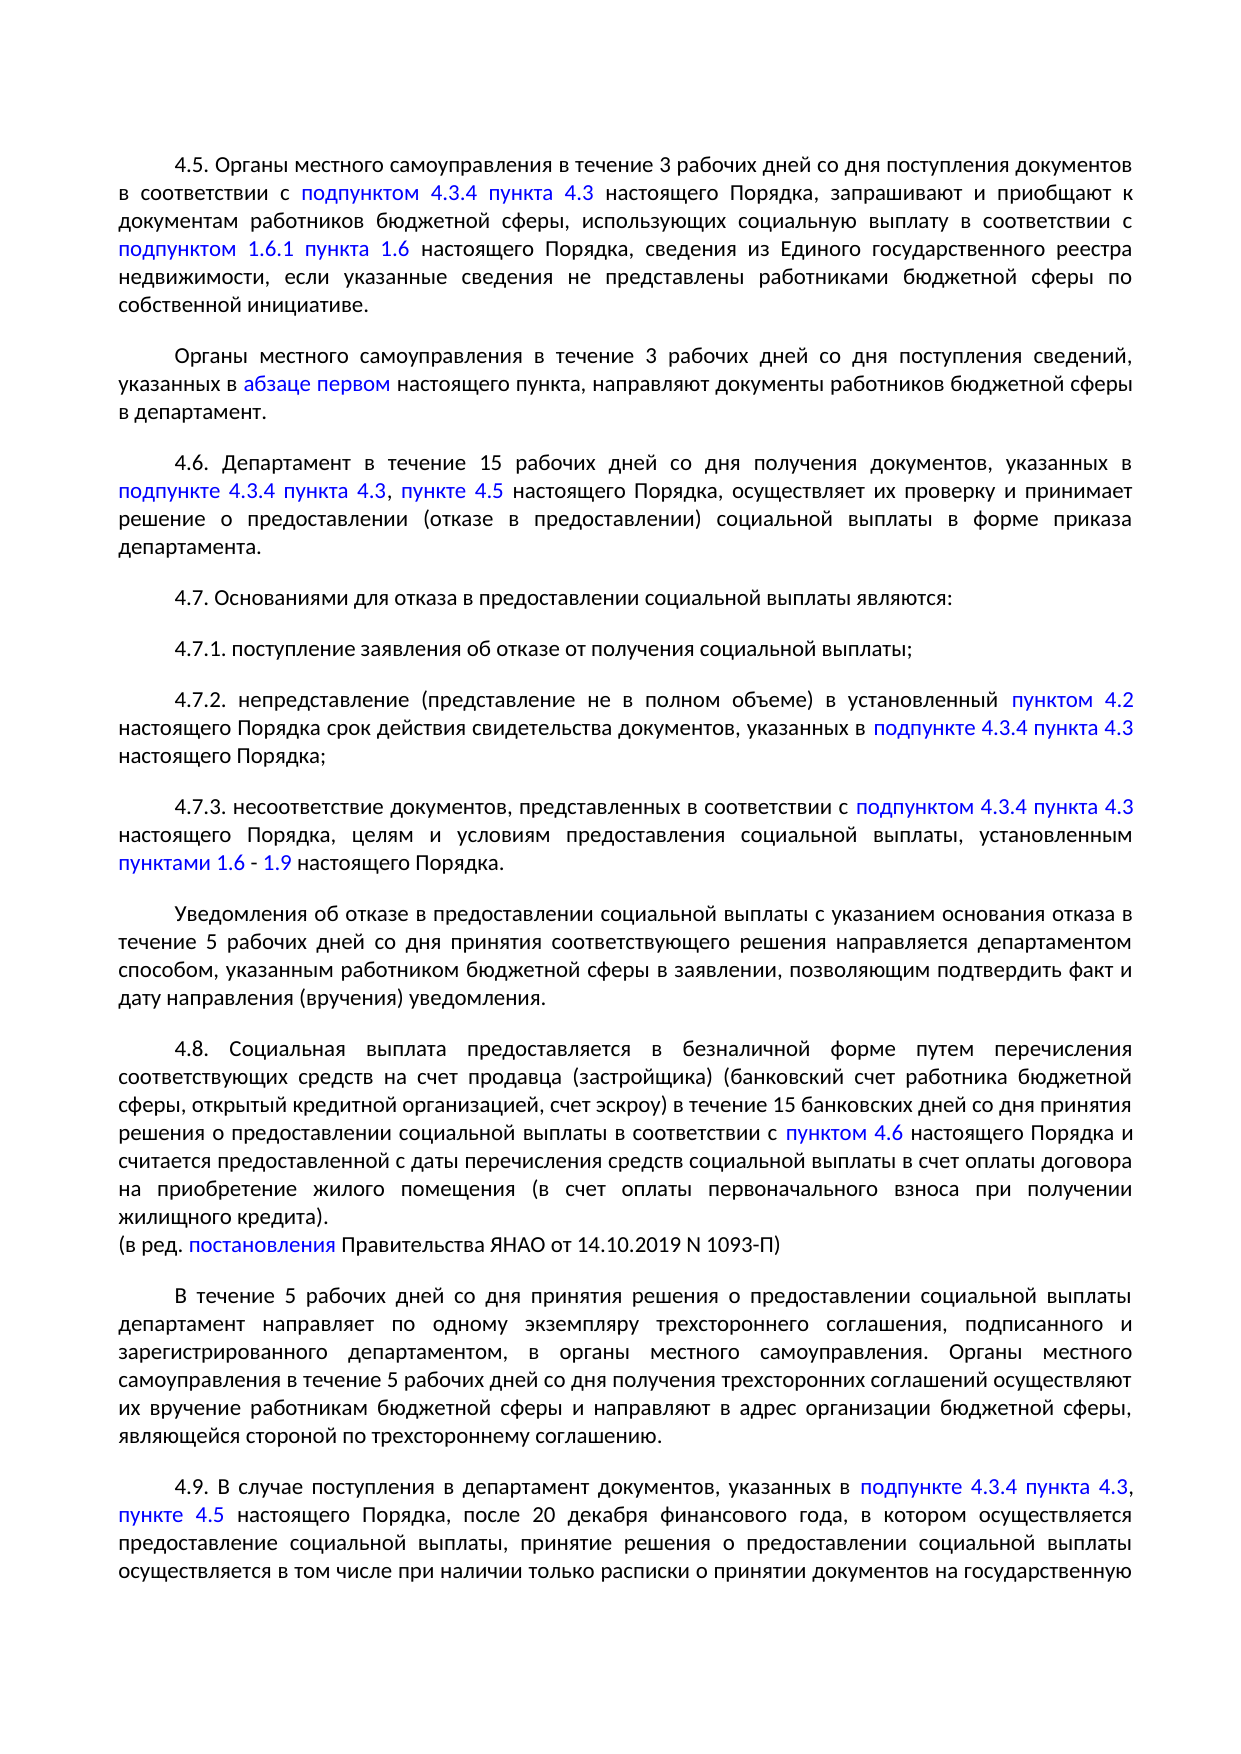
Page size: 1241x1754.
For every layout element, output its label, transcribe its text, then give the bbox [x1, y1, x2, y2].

text 4.7.1. поступление заявления об отказе от получения социальной выплаты; [118, 634, 1134, 662]
text Уведомления об отказе в предоставлении социальной выплаты с указанием основания отказа в течение 5 рабочих дней со дня принятия соответствующего решения направляется департаментом способом, указанным работником бюджетной сферы в заявлении, позволяющим подтвердить факт и дату направления (вручения) уведомления. [118, 899, 1134, 1011]
text 4.8. Социальная выплата предоставляется в безналичной форме путем перечисления соответствующих средств на счет продавца (застройщика) (банковский счет работника бюджетной сферы, открытый кредитной организацией, счет эскроу) в течение 15 банковских дней со дня принятия решения о предоставлении социальной выплаты в соответствии с пунктом 4.6 настоящего Порядка и считается предоставленной с даты перечисления средств социальной выплаты в счет оплаты договора на приобретение жилого помещения (в счет оплаты первоначального взноса при получении жилищного кредита). [118, 1034, 1134, 1230]
text (в ред. постановления Правительства ЯНАО от 14.10.2019 N 1093-П) [118, 1230, 1134, 1258]
text Органы местного самоуправления в течение 3 рабочих дней со дня поступления сведений, указанных в абзаце первом настоящего пункта, направляют документы работников бюджетной сферы в департамент. [118, 341, 1134, 425]
text 4.7.3. несоответствие документов, представленных в соответствии с подпунктом 4.3.4 пункта 4.3 настоящего Порядка, целям и условиям предоставления социальной выплаты, установленным пунктами 1.6 - 1.9 настоящего Порядка. [118, 792, 1134, 876]
text 4.7.2. непредставление (представление не в полном объеме) в установленный пунктом 4.2 настоящего Порядка срок действия свидетельства документов, указанных в подпункте 4.3.4 пункта 4.3 настоящего Порядка; [118, 685, 1134, 769]
text 4.6. Департамент в течение 15 рабочих дней со дня получения документов, указанных в подпункте 4.3.4 пункта 4.3, пункте 4.5 настоящего Порядка, осуществляет их проверку и принимает решение о предоставлении (отказе в предоставлении) социальной выплаты в форме приказа департамента. [118, 448, 1134, 560]
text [118, 1472, 1134, 1584]
text В течение 5 рабочих дней со дня принятия решения о предоставлении социальной выплаты департамент направляет по одному экземпляру трехстороннего соглашения, подписанного и зарегистрированного департаментом, в органы местного самоуправления. Органы местного самоуправления в течение 5 рабочих дней со дня получения трехсторонних соглашений осуществляют их вручение работникам бюджетной сферы и направляют в адрес организации бюджетной сферы, являющейся стороной по трехстороннему соглашению. [118, 1281, 1134, 1449]
text 4.5. Органы местного самоуправления в течение 3 рабочих дней со дня поступления документов в соответствии с подпунктом 4.3.4 пункта 4.3 настоящего Порядка, запрашивают и приобщают к документам работников бюджетной сферы, использующих социальную выплату в соответствии с подпунктом 1.6.1 пункта 1.6 настоящего Порядка, сведения из Единого государственного реестра недвижимости, если указанные сведения не представлены работниками бюджетной сферы по собственной инициативе. [118, 150, 1134, 318]
text 4.7. Основаниями для отказа в предоставлении социальной выплаты являются: [118, 583, 1134, 611]
